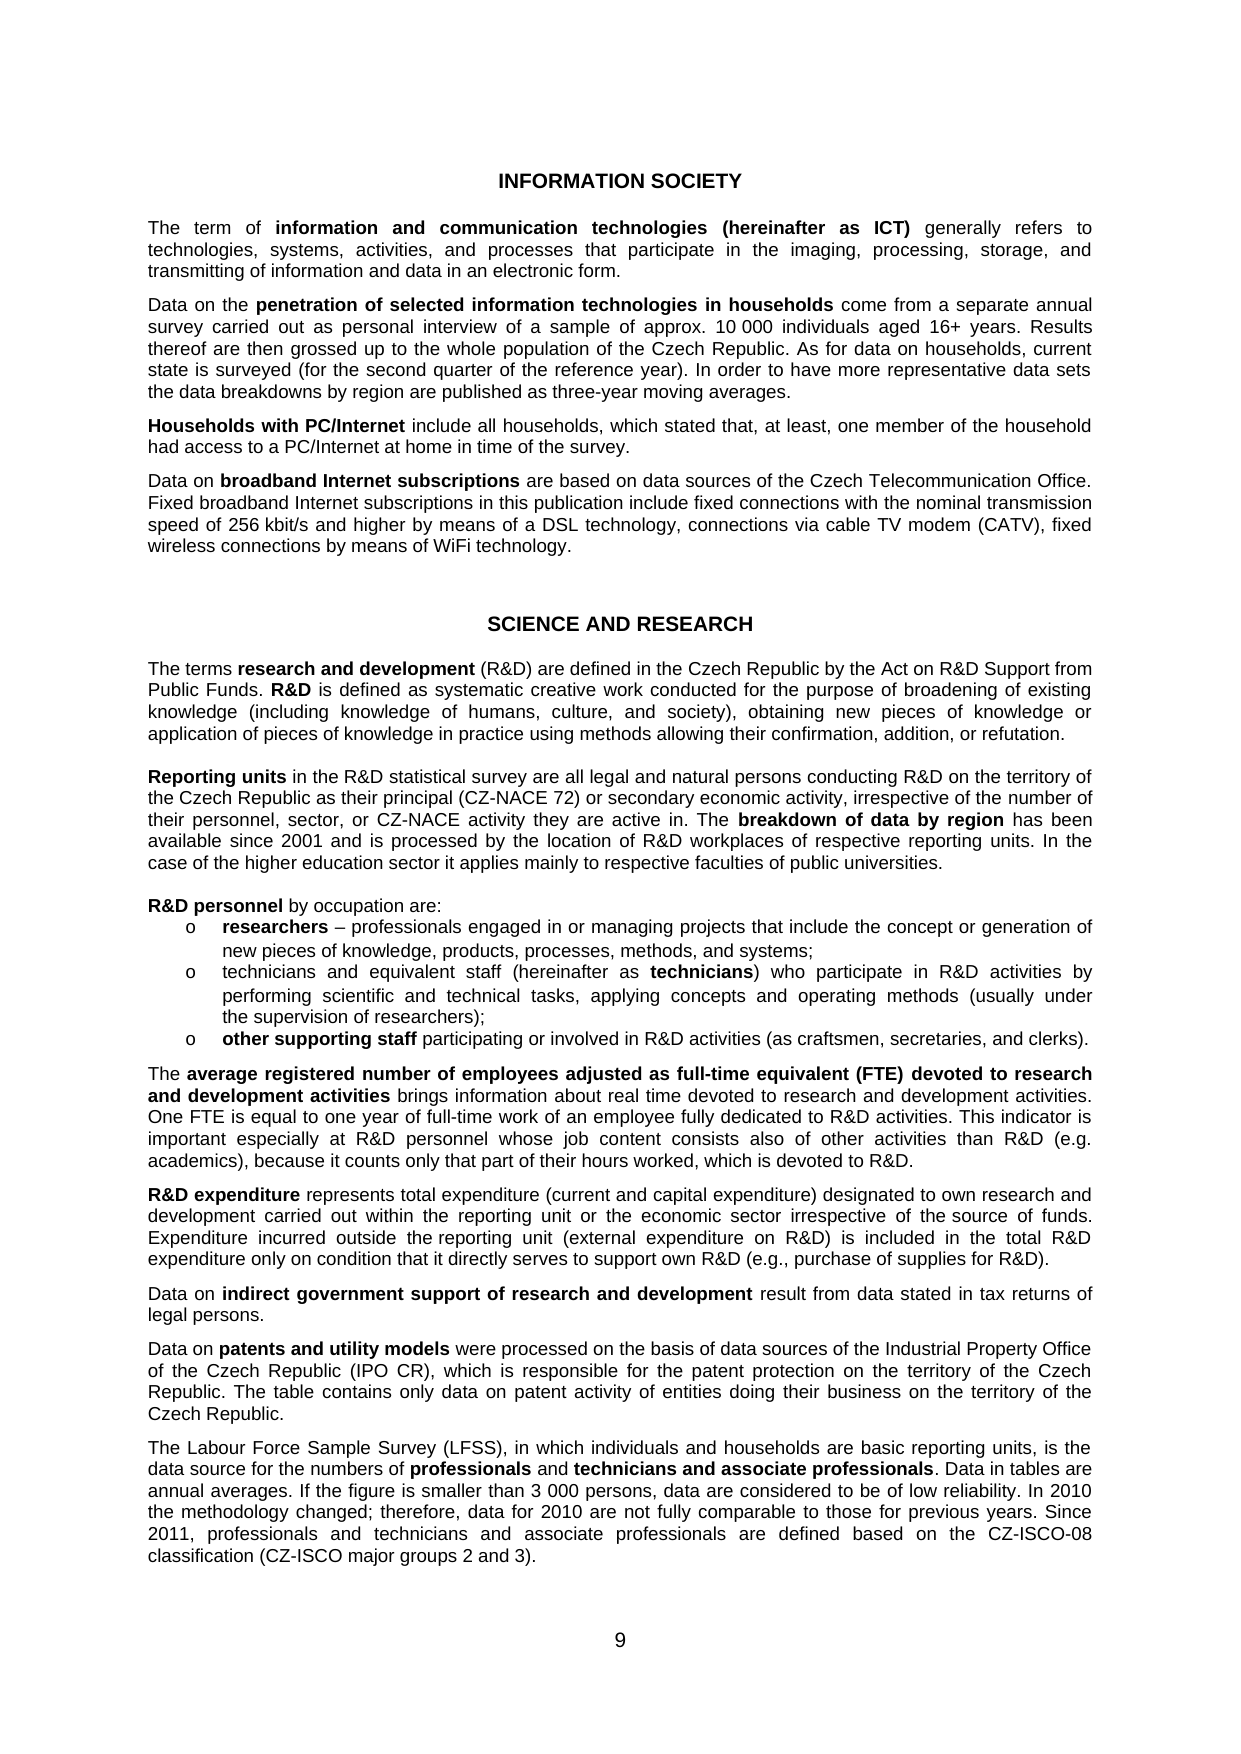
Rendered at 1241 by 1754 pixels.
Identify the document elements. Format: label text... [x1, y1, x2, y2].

text Data on broadband Internet subscriptions are based on data sources of the Czech Telecommunication Office. Fixed broadband Internet subscriptions in this publication include fixed connections with the nominal transmission speed of 256 kbit/s and higher by means of a DSL technology, connections via cable TV modem (CATV), fixed wireless connections by means of WiFi technology. [148, 470, 1093, 556]
text The terms research and development (R&D) are defined in the Czech Republic by the Act on R&D Support from Public Funds. R&D is defined as systematic creative work conducted for the purpose of broadening of existing knowledge (including knowledge of humans, culture, and society), obtaining new pieces of knowledge or application of pieces of knowledge in practice using methods allowing their confirmation, addition, or refutation. [148, 658, 1093, 744]
text Households with PC/Internet include all households, which stated that, at least, one member of the household had access to a PC/Internet at home in time of the survey. [148, 414, 1093, 458]
text R&D expenditure represents total expenditure (current and capital expenditure) designated to own research and development carried out within the reporting unit or the economic sector irrespective of the source of funds. Expenditure incurred outside the reporting unit (external expenditure on R&D) is included in the total R&D expenditure only on condition that it directly serves to support own R&D (e.g., purchase of supplies for R&D). [148, 1183, 1093, 1270]
text Reporting units in the R&D statistical survey are all legal and natural persons conducting R&D on the territory of the Czech Republic as their principal (CZ-NACE 72) or secondary economic activity, irrespective of the number of their personnel, sector, or CZ-NACE activity they are active in. The breakdown of data by region has been available since 2001 and is processed by the location of R&D workplaces of respective reporting units. In the case of the higher education sector it applies mainly to respective faculties of public universities. [148, 765, 1093, 873]
text Data on patents and utility models were processed on the basis of data sources of the Industrial Property Office of the Czech Republic (IPO CR), which is responsible for the patent protection on the territory of the Czech Republic. The table contains only data on patent activity of entities doing their business on the territory of the Czech Republic. [148, 1338, 1093, 1424]
text SCIENCE AND RESEARCH [148, 612, 1093, 636]
text Data on indirect government support of research and development result from data stated in tax returns of legal persons. [148, 1282, 1093, 1325]
text technicians and equivalent staff (hereinafter as technicians) who participate in R&D activities by performing scientific and technical tasks, applying concepts and operating methods (usually under the supervision of researchers); [185, 961, 1093, 1027]
text The average registered number of employees adjusted as full-time equivalent (FTE) devoted to research and development activities brings information about real time devoted to research and development activities. One FTE is equal to one year of full-time work of an employee fully dedicated to R&D activities. This indicator is important especially at R&D personnel whose job content consists also of other activities than R&D (e.g. academics), because it counts only that part of their hours worked, which is devoted to R&D. [148, 1063, 1093, 1171]
text The term of information and communication technologies (hereinafter as ICT) generally refers to technologies, systems, activities, and processes that participate in the imaging, processing, storage, and transmitting of information and data in an electronic form. [148, 217, 1093, 282]
text R&D personnel by occupation are: [148, 895, 1093, 916]
text other supporting staff participating or involved in R&D activities (as craftsmen, secretaries, and clerks). [185, 1027, 1093, 1051]
text The Labour Force Sample Survey (LFSS), in which individuals and households are basic reporting units, is the data source for the numbers of professionals and technicians and associate professionals. Data in tables are annual averages. If the figure is smaller than 3 000 persons, data are considered to be of low reliability. In 2010 the methodology changed; therefore, data for 2010 are not fully comparable to those for previous years. Since 2011, professionals and technicians and associate professionals are defined based on the CZ-ISCO-08 classification (CZ-ISCO major groups 2 and 3). [148, 1437, 1093, 1566]
text INFORMATION SOCIETY [148, 169, 1093, 193]
text researchers – professionals engaged in or managing projects that include the concept or generation of new pieces of knowledge, products, processes, methods, and systems; [185, 916, 1093, 961]
text Data on the penetration of selected information technologies in households come from a separate annual survey carried out as personal interview of a sample of approx. 10 000 individuals aged 16+ years. Results thereof are then grossed up to the whole population of the Czech Republic. As for data on households, current state is surveyed (for the second quarter of the reference year). In order to have more representative data sets the data breakdowns by region are published as three-year moving averages. [148, 294, 1093, 402]
